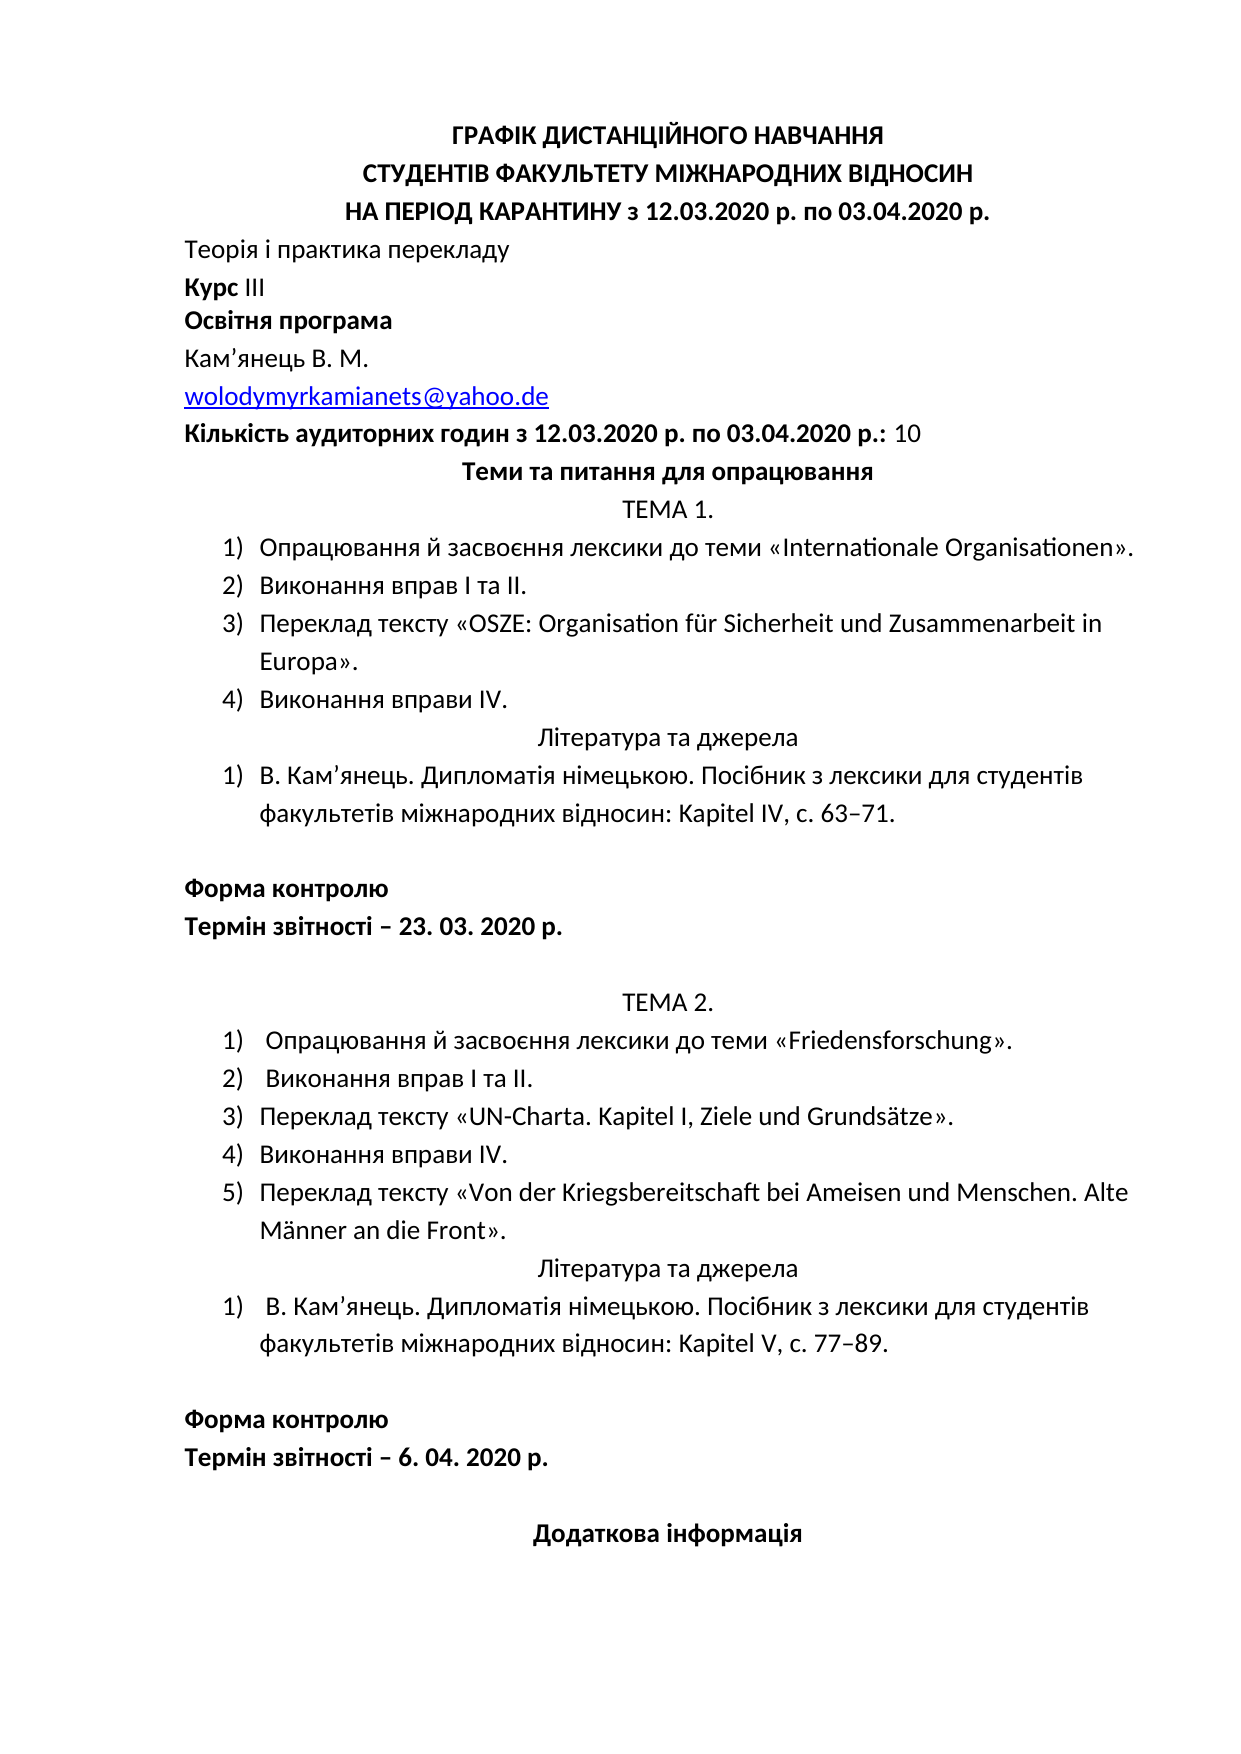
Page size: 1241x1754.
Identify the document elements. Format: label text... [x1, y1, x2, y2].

list Опрацювання й засвоєння лексики до теми «Internationale Organisationen». [222, 530, 1152, 563]
text Термін звітності – 6. 04. 2020 р. [184, 1440, 1152, 1473]
list В. Кам’янець. Дипломатія німецькою. Посібник з лексики для студентів факультетів міжнародних відносин: Kapitel V, c. 77–89. [222, 1289, 1152, 1359]
text Література та джерела [184, 720, 1152, 753]
text Теорія і практика перекладу [184, 232, 1152, 265]
text СТУДЕНТІВ ФАКУЛЬТЕТУ МІЖНАРОДНИХ ВІДНОСИН [184, 156, 1152, 189]
text Література та джерела [184, 1251, 1152, 1284]
list Виконання вправи IV. [222, 1137, 1152, 1170]
text Форма контролю [184, 1402, 1152, 1435]
list Переклад тексту «OSZE: Organisation für Sicherheit und Zusammenarbeit in Europa». [222, 606, 1152, 677]
text ГРАФІК ДИСТАНЦІЙНОГО НАВЧАННЯ [184, 118, 1152, 151]
text Освітня програма [184, 303, 1152, 336]
text Форма контролю [184, 872, 1152, 904]
list Переклад тексту «Von der Kriegsbereitschaft bei Ameisen und Menschen. Alte Männer an die Front». [222, 1175, 1152, 1246]
text Курс ІІІ [184, 270, 1152, 303]
text Термін звітності – 23. 03. 2020 р. [184, 909, 1152, 942]
text Кам’янець В. М. [184, 341, 1152, 374]
text ТЕМА 1. [184, 492, 1152, 525]
list Виконання вправ І та ІІ. [222, 1061, 1152, 1094]
list Переклад тексту «UN-Charta. Kapitel I, Ziele und Grundsätze». [222, 1099, 1152, 1132]
list Опрацювання й засвоєння лексики до теми «Friedensforschung». [222, 1023, 1152, 1056]
list В. Кам’янець. Дипломатія німецькою. Посібник з лексики для студентів факультетів міжнародних відносин: Kapitel IV, c. 63–71. [222, 758, 1152, 829]
list Виконання вправи IV. [222, 682, 1152, 715]
text ТЕМА 2. [184, 985, 1152, 1018]
list Виконання вправ І та ІІ. [222, 568, 1152, 601]
text wolodymyrkamianets@yahoo.de [184, 379, 1152, 412]
text Теми та питання для опрацювання [184, 454, 1152, 487]
text Додаткова інформація [184, 1516, 1152, 1549]
text НА ПЕРІОД КАРАНТИНУ з 12.03.2020 р. по 03.04.2020 р. [184, 194, 1152, 227]
text Кількість аудиторних годин з 12.03.2020 р. по 03.04.2020 р.: 10 [184, 417, 1152, 449]
